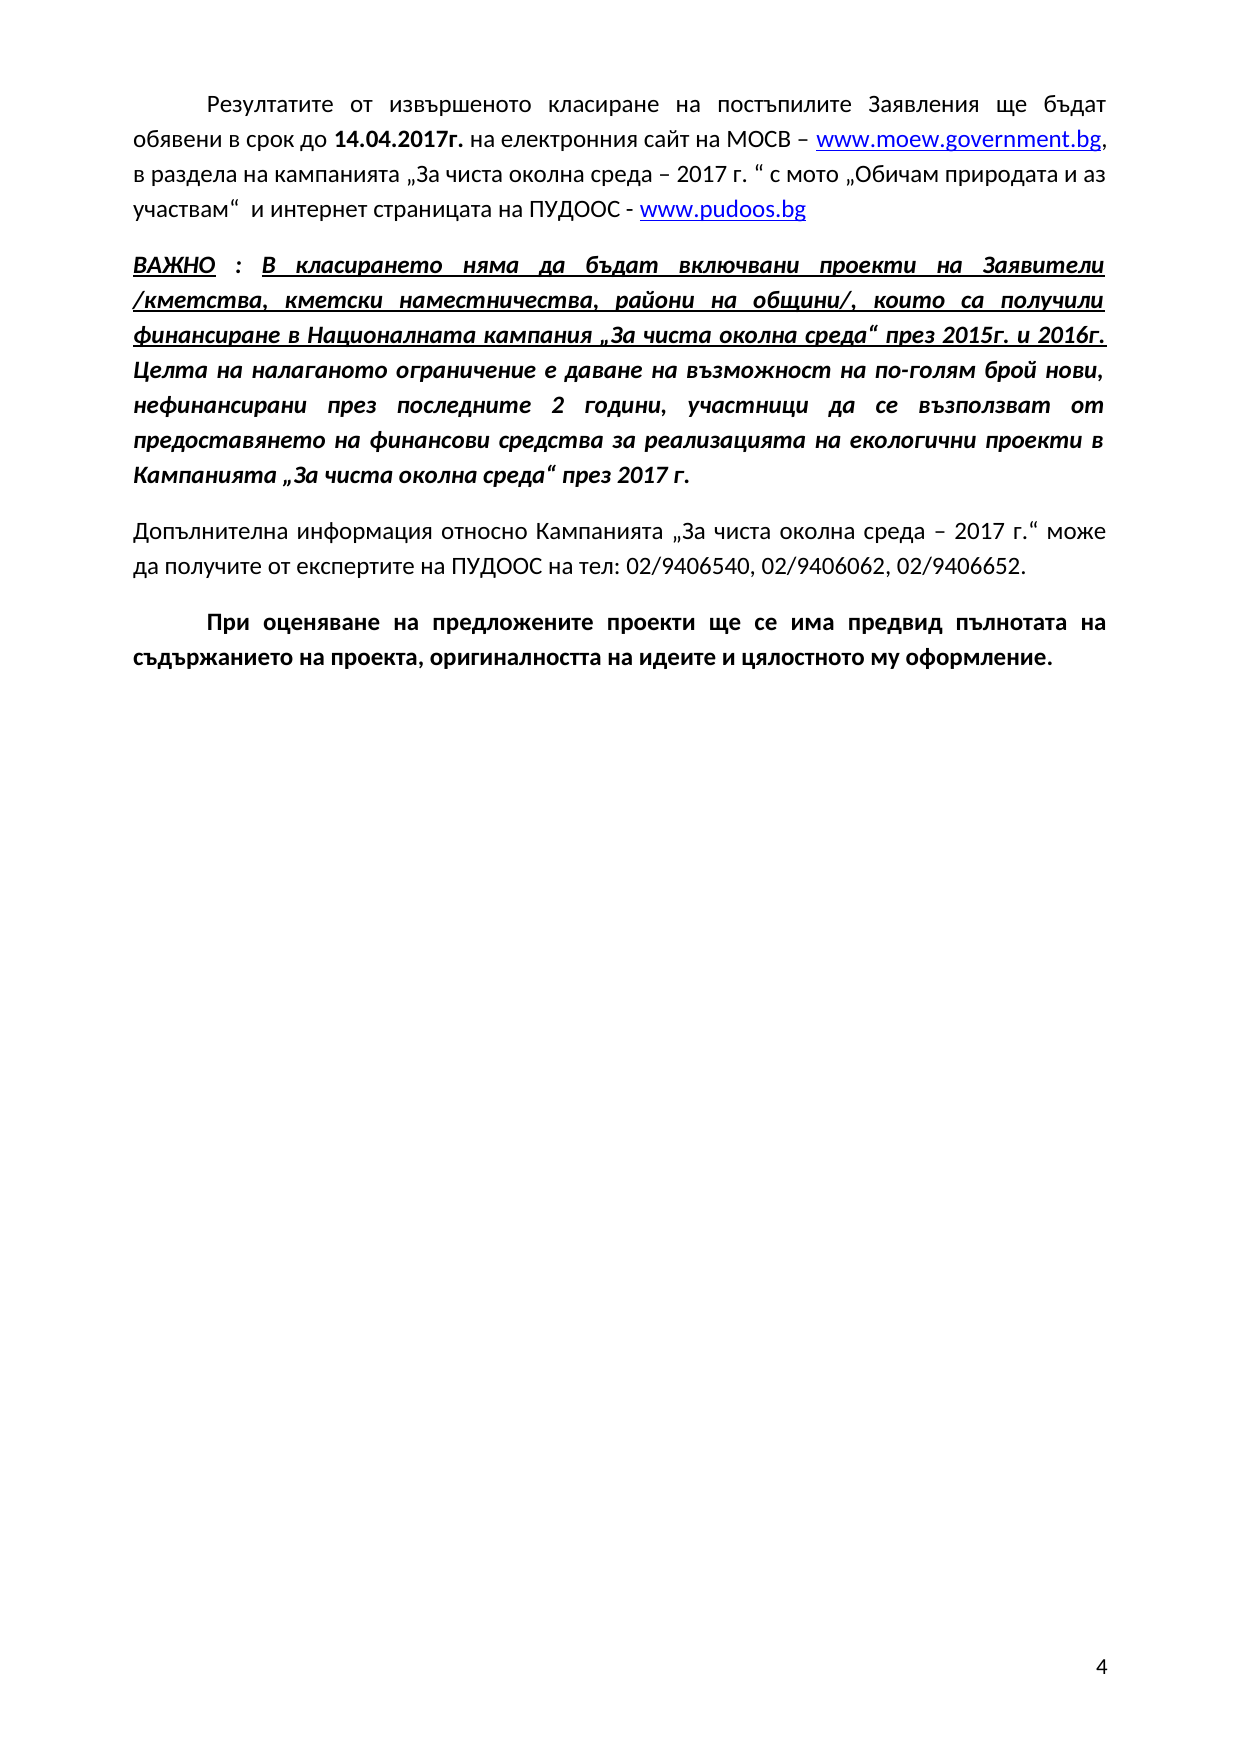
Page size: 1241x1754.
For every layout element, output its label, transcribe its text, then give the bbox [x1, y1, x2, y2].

text ВАЖНО : В класирането няма да бъдат включвани проекти на Заявители /кметства, кметски наместничества, райони на общини/, които са получили финансиране в Националната кампания „За чиста околна среда“ през 2015г. и 2016г. Целта на налаганото ограничение е даване на възможност на по-голям брой нови, нефинансирани през последните 2 години, участници да се възползват от предоставянето на финансови средства за реализацията на екологични проекти в Кампанията „За чиста околна среда“ през 2017 г. [133, 347, 1107, 490]
text При оценяване на предложените проекти ще се има предвид пълнотата на съдържанието на проекта, оригиналността на идеите и цялостното му оформление. [133, 606, 1107, 672]
text ВАЖНО : В класирането няма да бъдат включвани проекти на Заявители /кметства, кметски наместничества, райони на общини/, които са получили финансиране в Националната кампания „За чиста околна среда“ през 2015г. и 2016г. Целта на налаганото ограничение е даване на възможност на по-голям брой нови, нефинансирани през последните 2 години, участници да се възползват от предоставянето на финансови средства за реализацията на екологични проекти в Кампанията „За чиста околна среда“ през 2017 г. [133, 249, 1107, 345]
text Допълнителна информация относно Кампанията „За чиста околна среда – 2017 г.“ може да получите от експертите на ПУДООС на тел: 02/9406540, 02/9406062, 02/9406652. [133, 515, 1107, 581]
text Резултатите от извършеното класиране на постъпилите Заявления ще бъдат обявени в срок до 14.04.2017г. на електронния сайт на МОСВ – www.moew.government.bg, в раздела на кампанията „За чиста околна среда – 2017 г. “ с мото „Обичам природата и аз участвам“ и интернет страницата на ПУДООС - www.pudoos.bg [133, 89, 1107, 224]
